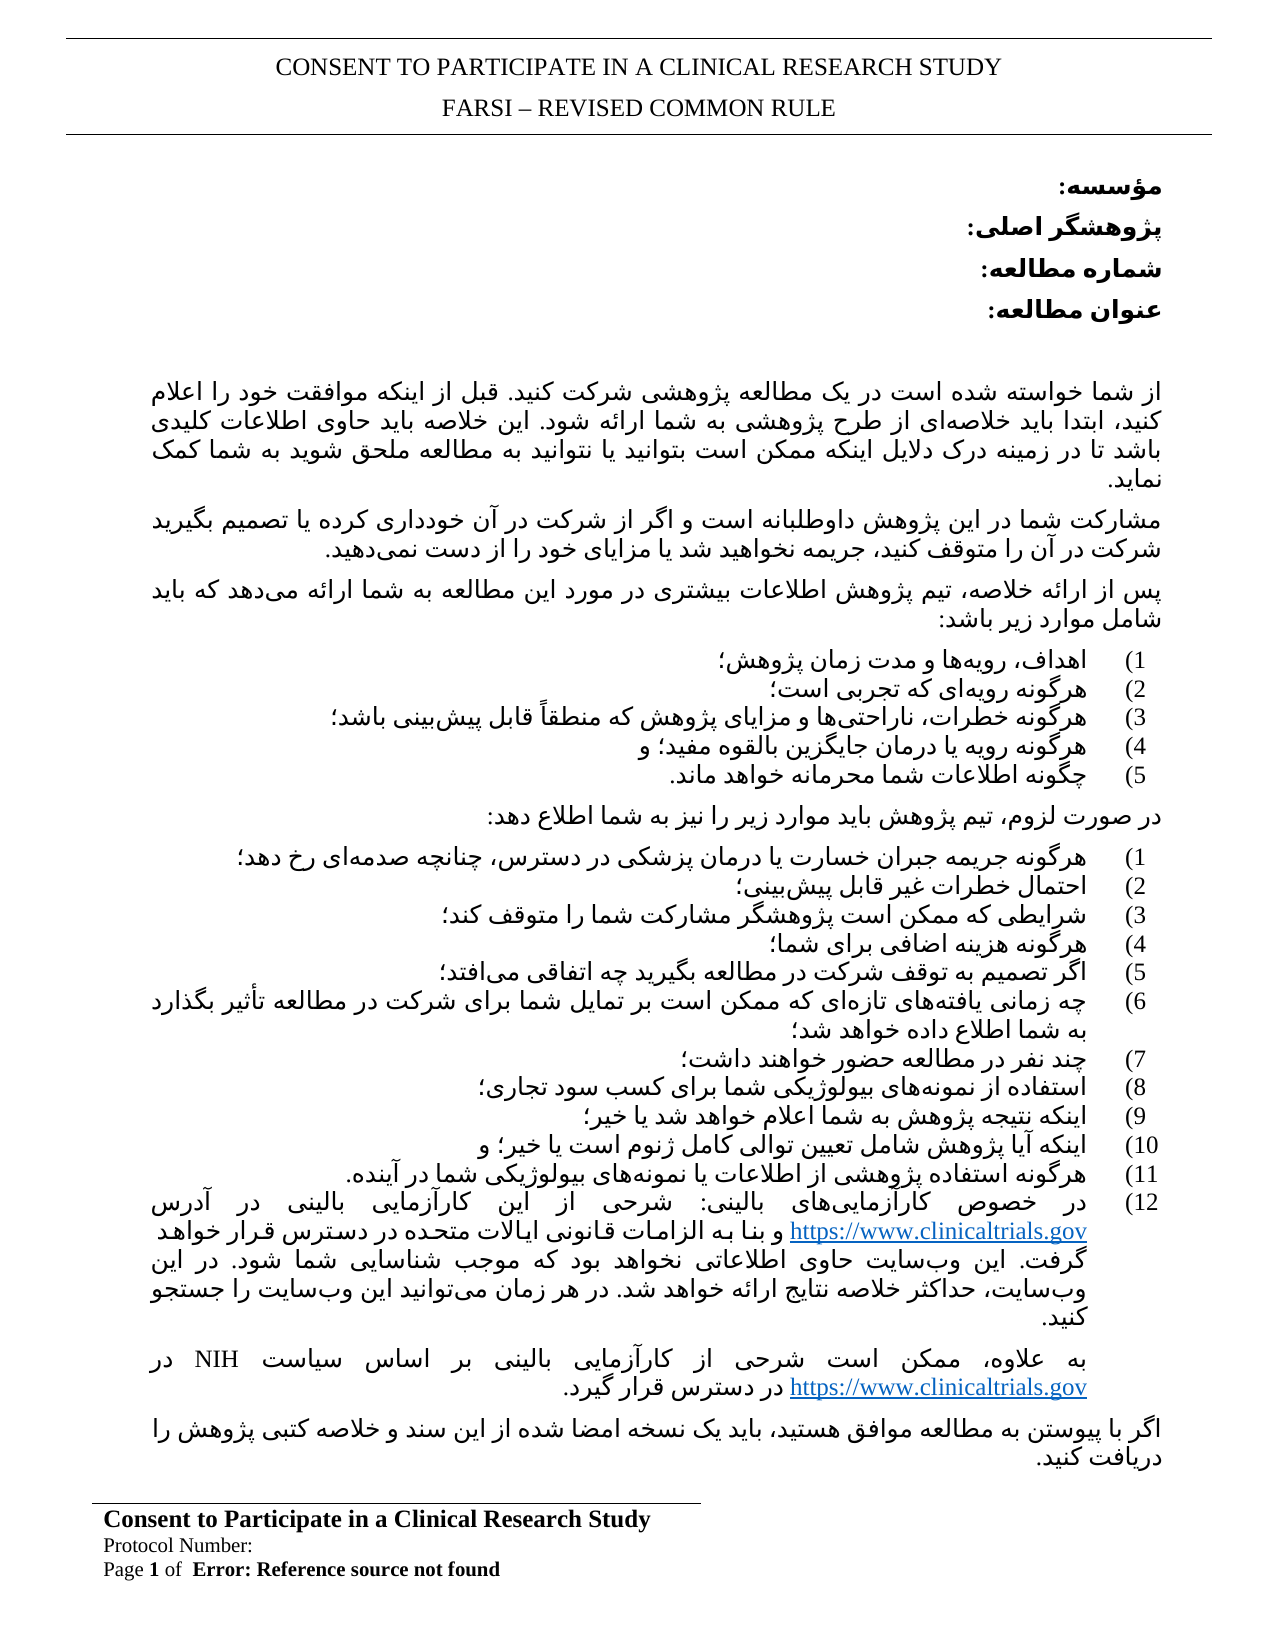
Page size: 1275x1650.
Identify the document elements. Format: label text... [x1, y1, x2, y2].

list اهداف، رویه‌ها و مدت زمان پژوهش؛ [150, 645, 1162, 674]
list هرگونه جریمه جبران خسارت یا درمان پزشکی در دسترس، چنانچه صدمه‌ای رخ دهد؛ [150, 842, 1125, 871]
text اگر با پیوستن به مطالعه موافق هستید، باید یک نسخه امضا شده از این سند و خلاصه کتبی پژوهش را دریافت کنید. [150, 1414, 1162, 1471]
list چند نفر در مطالعه حضور خواهند داشت؛ [150, 1044, 1125, 1072]
list اگر تصمیم به توقف شرکت در مطالعه بگیرید چه اتفاقی می‌افتد؛ [150, 957, 1125, 986]
text عنوان مطالعه: [150, 295, 1162, 324]
list هرگونه رویه یا درمان جایگزین بالقوه مفید؛ و [150, 731, 1162, 760]
list هرگونه هزینه اضافی برای شما؛ [150, 929, 1125, 957]
list چه زمانی یافته‌های تازه‌ای که ممکن است بر تمایل شما برای شرکت در مطالعه تأثیر بگذارد به شما اطلاع داده خواهد شد؛ [150, 986, 1125, 1044]
text شماره مطالعه: [169, 254, 1162, 282]
list شرایطی که ممکن است پژوهشگر مشارکت شما را متوقف کند؛ [150, 900, 1125, 929]
text در صورت لزوم، تیم پژوهش باید موارد زیر را نیز به شما اطلاع دهد: [150, 801, 1162, 830]
text پس از ارائه خلاصه، تیم پژوهش اطلاعات بیشتری در مورد این مطالعه به شما ارائه می‌دهد که باید شامل موارد زیر باشد: [150, 575, 1162, 632]
list احتمال خطرات غیر قابل پیش‌بینی؛ [150, 871, 1125, 900]
list هرگونه خطرات، ناراحتی‌ها و مزایای پژوهش که منطقاً قابل پیش‌بینی باشد؛ [150, 702, 1162, 731]
list هرگونه استفاده پژوهشی از اطلاعات یا نمونه‌های بیولوژیکی شما در آینده. [150, 1159, 1125, 1187]
text مشارکت شما در این پژوهش داوطلبانه است و اگر از شرکت در آن خودداری کرده یا تصمیم بگیرید شرکت در آن را متوقف کنید، جریمه نخواهید شد یا مزایای خود را از دست نمی‌دهید. [150, 505, 1162, 562]
text از شما خواسته شده است در یک مطالعه پژوهشی شرکت کنید. قبل از اینکه موافقت خود را اعلام کنید، ابتدا باید خلاصه‌ای از طرح پژوهشی به شما ارائه شود. این خلاصه باید حاوی اطلاعات کلیدی باشد تا در زمینه درک دلایل اینکه ممکن است بتوانید یا نتوانید به مطالعه ملحق شوید به شما کمک نماید. [150, 377, 1162, 492]
text به علاوه، ممکن است شرحی از کارآزمایی بالینی بر اساس سیاست NIH در https://www.clinicaltrials.gov در دسترس قرار گیرد. [150, 1344, 1087, 1401]
list هرگونه رویه‌ای که تجربی است؛ [150, 674, 1162, 702]
text پژوهشگر اصلی: [169, 212, 1162, 241]
list استفاده از نمونه‌های بیولوژیکی شما برای کسب سود تجاری؛ [150, 1072, 1125, 1101]
list اینکه نتیجه پژوهش به شما اعلام خواهد شد یا خیر؛ [150, 1101, 1125, 1130]
list اینکه آیا پژوهش شامل تعیین توالی کامل ژنوم است یا خیر؛ و [150, 1130, 1125, 1159]
list در خصوص کارآزمایی‌های بالینی: شرحی از این کارآزمایی بالینی در آدرس https://www.clinicaltrials.gov و بنا به الزامات قانونی ایالات متحده در دسترس قرار خواهد گرفت. این وب‌سایت حاوی اطلاعاتی نخواهد بود که موجب شناسایی شما شود. در این وب‌سایت، حداکثر خلاصه نتایج ارائه خواهد شد. در هر زمان می‌توانید این وب‌سایت را جستجو کنید. [150, 1187, 1125, 1331]
text مؤسسه: [150, 171, 1162, 200]
list چگونه اطلاعات شما محرمانه خواهد ماند. [150, 760, 1162, 789]
